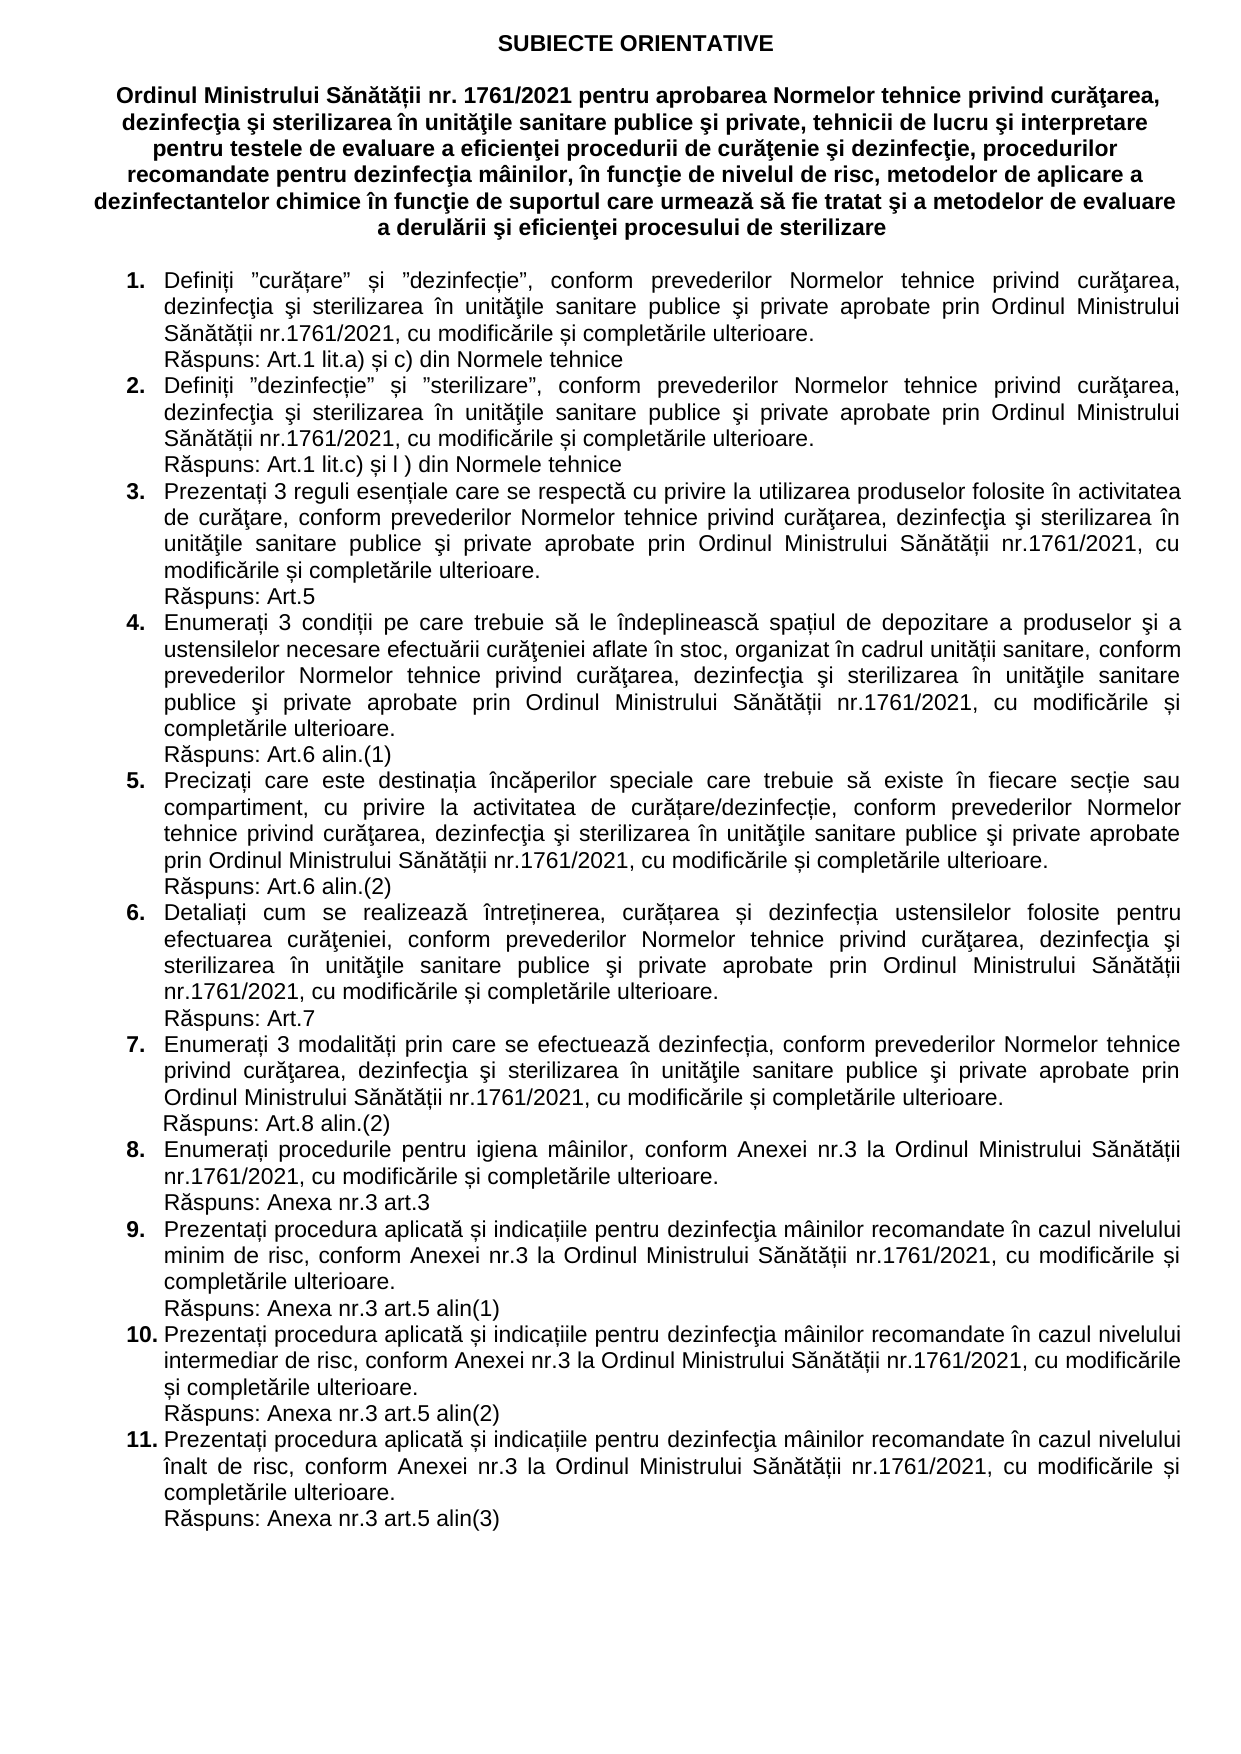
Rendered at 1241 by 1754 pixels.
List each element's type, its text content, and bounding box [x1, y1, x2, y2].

list Răspuns: Anexa nr.3 art.5 alin(1) [164, 1294, 1181, 1321]
list Răspuns: Art.7 [164, 1005, 1181, 1031]
list Enumerați procedurile pentru igiena mâinilor, conform Anexei nr.3 la Ordinul Ministrului Sănătății nr.1761/2021, cu modificările și completările ulterioare. [126, 1136, 1181, 1189]
text SUBIECTE ORIENTATIVE [123, 29, 1148, 56]
list Răspuns: Art.6 alin.(2) [164, 873, 1181, 899]
list Prezentați procedura aplicată și indicațiile pentru dezinfecţia mâinilor recomandate în cazul nivelului înalt de risc, conform Anexei nr.3 la Ordinul Ministrului Sănătății nr.1761/2021, cu modificările și completările ulterioare. [126, 1426, 1181, 1505]
list Detaliați cum se realizează întreținerea, curățarea și dezinfecția ustensilelor folosite pentru efectuarea curăţeniei, conform prevederilor Normelor tehnice privind curăţarea, dezinfecţia şi sterilizarea în unităţile sanitare publice şi private aprobate prin Ordinul Ministrului Sănătății nr.1761/2021, cu modificările și completările ulterioare. [126, 899, 1181, 1005]
list Enumerați 3 modalități prin care se efectuează dezinfecția, conform prevederilor Normelor tehnice privind curăţarea, dezinfecţia şi sterilizarea în unităţile sanitare publice şi private aprobate prin Ordinul Ministrului Sănătății nr.1761/2021, cu modificările și completările ulterioare. [126, 1031, 1181, 1110]
list Răspuns: Art.1 lit.a) și c) din Normele tehnice [164, 346, 1181, 372]
list Prezentați 3 reguli esențiale care se respectă cu privire la utilizarea produselor folosite în activitatea de curăţare, conform prevederilor Normelor tehnice privind curăţarea, dezinfecţia şi sterilizarea în unităţile sanitare publice şi private aprobate prin Ordinul Ministrului Sănătății nr.1761/2021, cu modificările și completările ulterioare. [126, 478, 1181, 583]
list Răspuns: Anexa nr.3 art.5 alin(3) [164, 1505, 1181, 1532]
list Prezentați procedura aplicată și indicațiile pentru dezinfecţia mâinilor recomandate în cazul nivelului minim de risc, conform Anexei nr.3 la Ordinul Ministrului Sănătății nr.1761/2021, cu modificările și completările ulterioare. [126, 1216, 1181, 1294]
list Precizați care este destinația încăperilor speciale care trebuie să existe în fiecare secție sau compartiment, cu privire la activitatea de curățare/dezinfecție, conform prevederilor Normelor tehnice privind curăţarea, dezinfecţia şi sterilizarea în unităţile sanitare publice şi private aprobate prin Ordinul Ministrului Sănătății nr.1761/2021, cu modificările și completările ulterioare. [126, 767, 1181, 873]
text Ordinul Ministrului Sănătății nr. 1761/2021 pentru aprobarea Normelor tehnice privind curăţarea, dezinfecţia şi sterilizarea în unităţile sanitare publice şi private, tehnicii de lucru şi interpretare pentru testele de evaluare a eficienţei procedurii de curăţenie şi dezinfecţie, procedurilor recomandate pentru dezinfecţia mâinilor, în funcţie de nivelul de risc, metodelor de aplicare a dezinfectantelor chimice în funcţie de suportul care urmează să fie tratat şi a metodelor de evaluare a derulării şi eficienţei procesului de sterilizare [89, 82, 1181, 240]
list Răspuns: Art.6 alin.(1) [164, 741, 1181, 767]
list Răspuns: Art.5 [164, 583, 1181, 609]
text Răspuns: Art.8 alin.(2) [162, 1110, 1181, 1136]
list Răspuns: Anexa nr.3 art.3 [164, 1189, 1181, 1216]
list Definiți ”curățare” și ”dezinfecție”, conform prevederilor Normelor tehnice privind curăţarea, dezinfecţia şi sterilizarea în unităţile sanitare publice şi private aprobate prin Ordinul Ministrului Sănătății nr.1761/2021, cu modificările și completările ulterioare. [126, 267, 1181, 346]
list Definiți ”dezinfecție” și ”sterilizare”, conform prevederilor Normelor tehnice privind curăţarea, dezinfecţia şi sterilizarea în unităţile sanitare publice şi private aprobate prin Ordinul Ministrului Sănătății nr.1761/2021, cu modificările și completările ulterioare. [126, 372, 1181, 451]
list Enumerați 3 condiții pe care trebuie să le îndeplinească spațiul de depozitare a produselor şi a ustensilelor necesare efectuării curăţeniei aflate în stoc, organizat în cadrul unității sanitare, conform prevederilor Normelor tehnice privind curăţarea, dezinfecţia şi sterilizarea în unităţile sanitare publice şi private aprobate prin Ordinul Ministrului Sănătății nr.1761/2021, cu modificările și completările ulterioare. [126, 609, 1181, 741]
list Prezentați procedura aplicată și indicațiile pentru dezinfecţia mâinilor recomandate în cazul nivelului intermediar de risc, conform Anexei nr.3 la Ordinul Ministrului Sănătății nr.1761/2021, cu modificările și completările ulterioare. [126, 1321, 1181, 1400]
list Răspuns: Anexa nr.3 art.5 alin(2) [164, 1400, 1181, 1426]
list Răspuns: Art.1 lit.c) și l ) din Normele tehnice [164, 451, 1181, 478]
